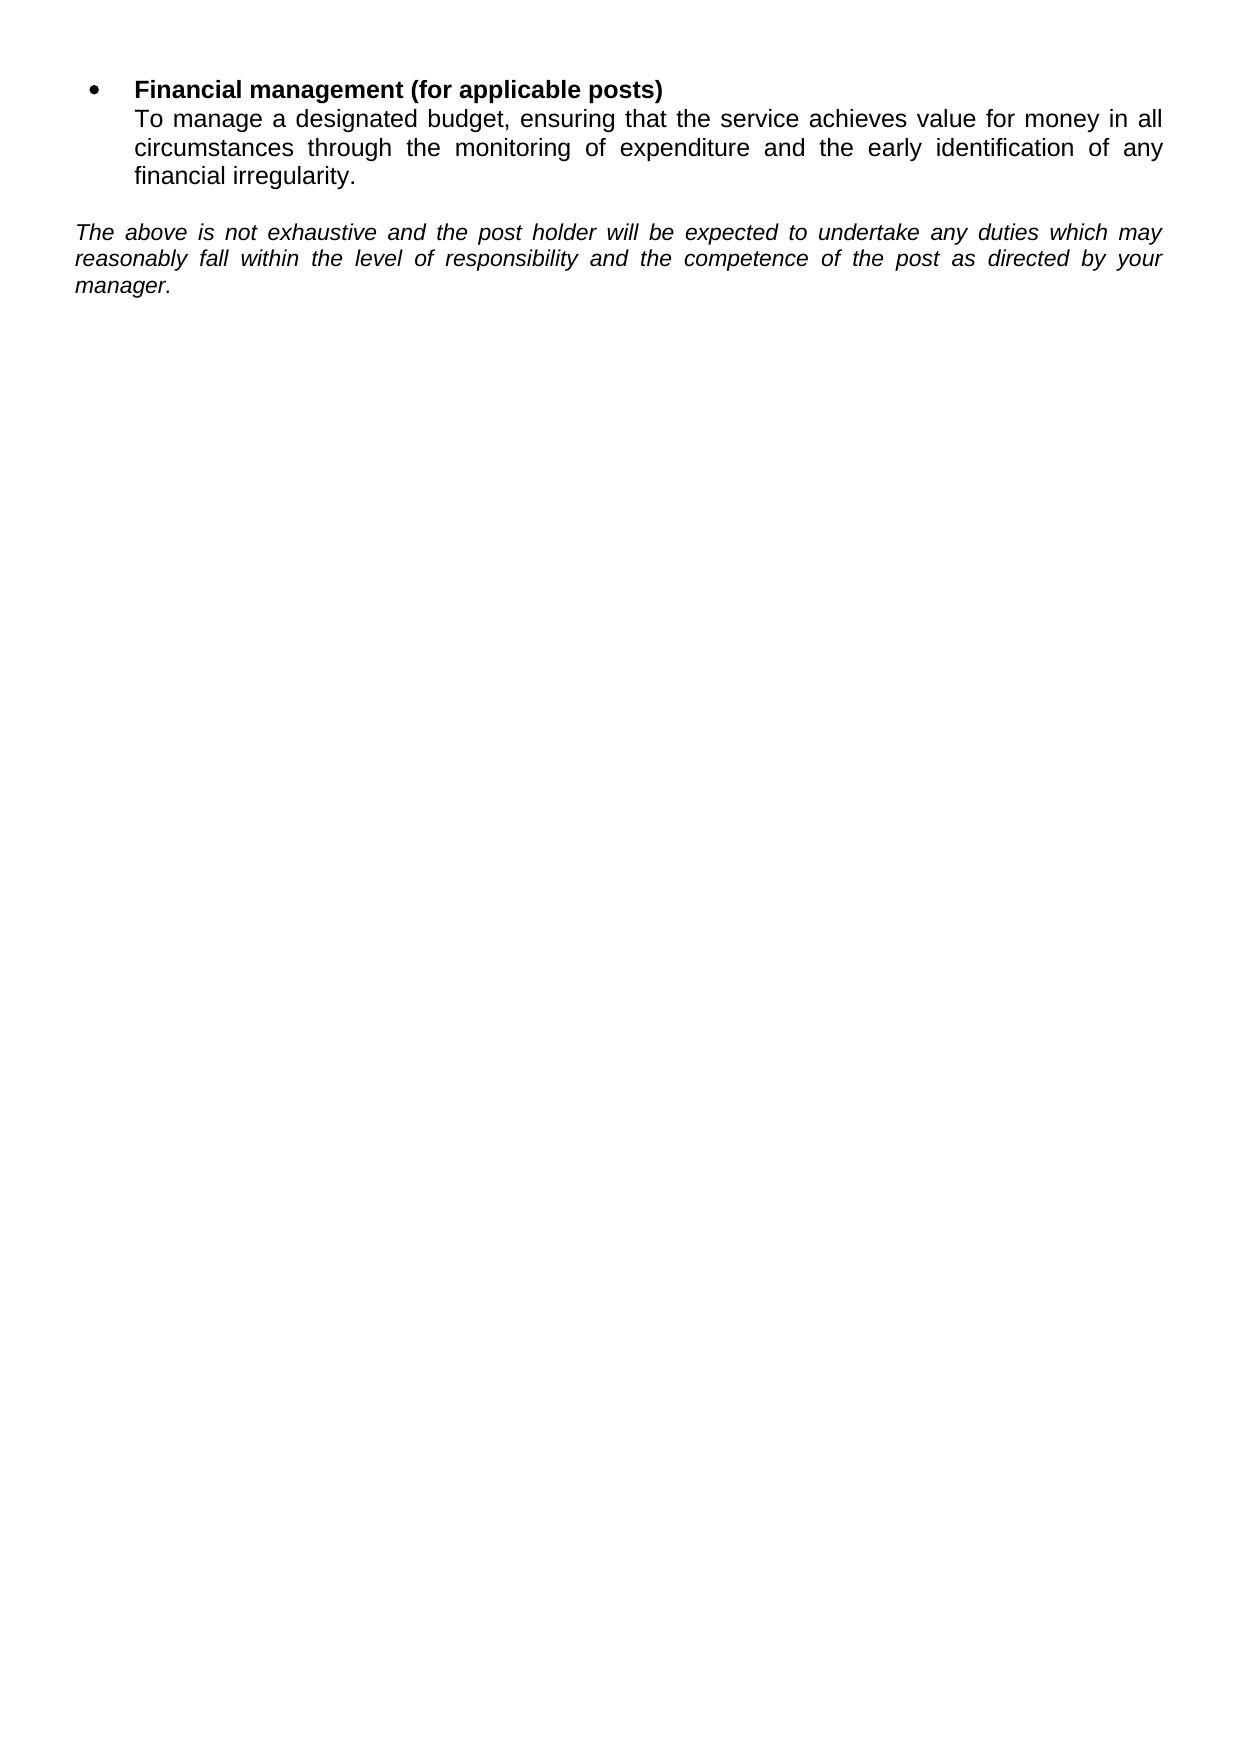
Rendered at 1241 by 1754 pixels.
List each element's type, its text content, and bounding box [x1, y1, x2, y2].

text The above is not exhaustive and the post holder will be expected to undertake any duties which may reasonably fall within the level of responsibility and the competence of the post as directed by your manager. [75, 219, 1165, 298]
list Financial management (for applicable posts) [90, 75, 1165, 104]
list To manage a designated budget, ensuring that the service achieves value for money in all circumstances through the monitoring of expenditure and the early identification of any financial irregularity. [134, 104, 1165, 190]
